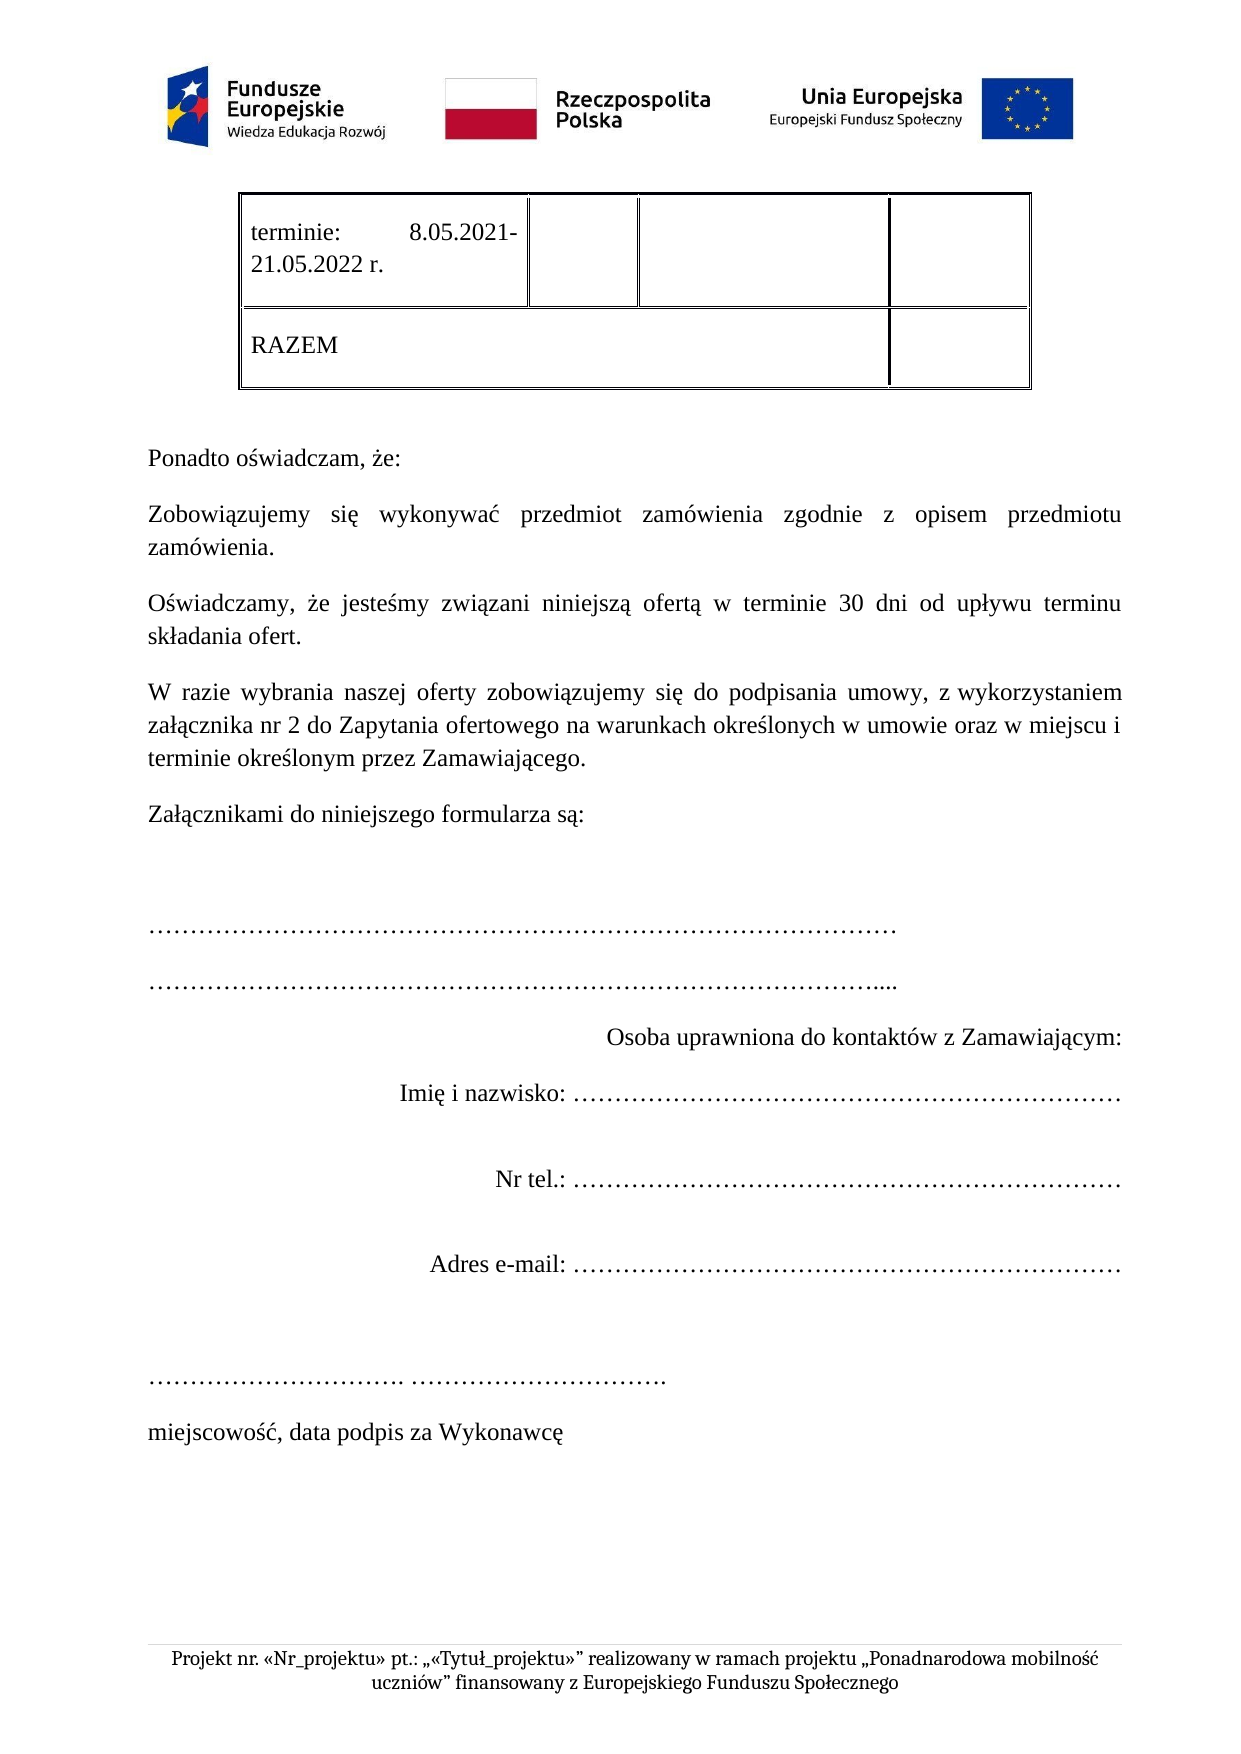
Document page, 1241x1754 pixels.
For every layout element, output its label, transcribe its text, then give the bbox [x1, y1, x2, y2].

text …………………………. …………………………. [148, 1361, 1122, 1390]
table_cell 35 [529, 195, 638, 306]
text Imię i nazwisko: ………………………………………………………… [148, 1078, 1122, 1137]
text Ponadto oświadczam, że: [148, 443, 1122, 472]
table_cell RAZEM [240, 306, 889, 386]
table_cell [889, 306, 1030, 386]
text …………………………………………………………………………….... [148, 966, 1122, 995]
text Nr tel.: ………………………………………………………… [148, 1164, 1122, 1223]
text Osoba uprawniona do kontaktów z Zamawiającym: [148, 1022, 1122, 1051]
text ……………………………………………………………………………… [148, 911, 1122, 939]
picture [147, 45, 1088, 164]
text Adres e-mail: ………………………………………………………… [148, 1249, 1122, 1278]
text W razie wybrania naszej oferty zobowiązujemy się do podpisania umowy, z wykorzystaniem załącznika nr 2 do Zapytania ofertowego na warunkach określonych w umowie oraz w miejscu i terminie określonym przez Zamawiającego. [148, 677, 1122, 772]
text Zobowiązujemy się wykonywać przedmiot zamówienia zgodnie z opisem przedmiotu zamówienia. [148, 499, 1122, 561]
text miejscowość, data podpis za Wykonawcę [148, 1417, 1122, 1446]
table_cell [889, 195, 1029, 306]
text Załącznikami do niniejszego formularza są: [148, 799, 1122, 828]
table_cell [639, 194, 889, 306]
table_cell Program kulturowy w terminie: 8.05.2021-21.05.2022 r. [242, 195, 528, 306]
text Oświadczamy, że jesteśmy związani niniejszą ofertą w terminie 30 dni od upływu terminu składania ofert. [148, 588, 1122, 650]
